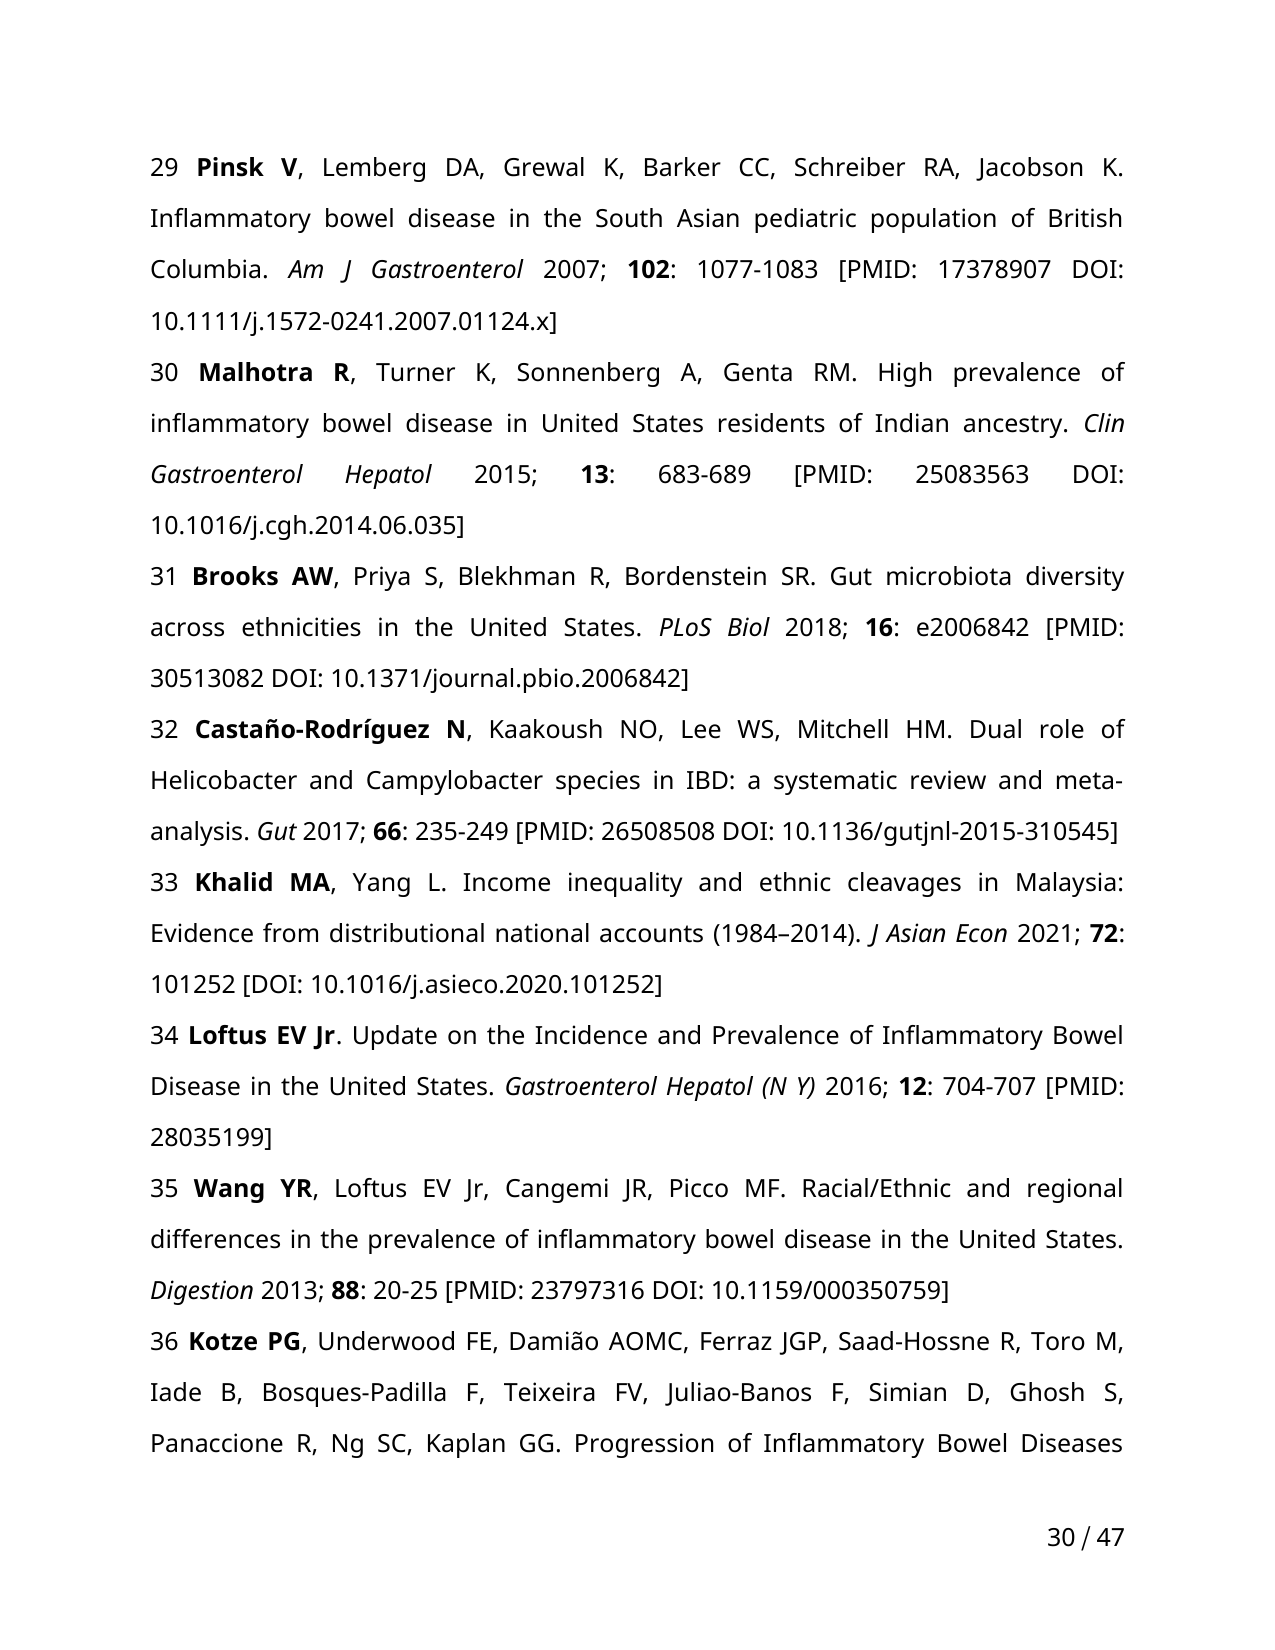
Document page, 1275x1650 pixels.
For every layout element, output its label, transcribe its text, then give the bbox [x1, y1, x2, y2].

text 32 Castaño-Rodríguez N, Kaakoush NO, Lee WS, Mitchell HM. Dual role of Helicobacter and Campylobacter species in IBD: a systematic review and meta-analysis. Gut 2017; 66: 235-249 [PMID: 26508508 DOI: 10.1136/gutjnl-2015-310545] [150, 711, 1125, 848]
text 35 Wang YR, Loftus EV Jr, Cangemi JR, Picco MF. Racial/Ethnic and regional differences in the prevalence of inflammatory bowel disease in the United States. Digestion 2013; 88: 20-25 [PMID: 23797316 DOI: 10.1159/000350759] [150, 1171, 1125, 1307]
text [150, 1324, 1125, 1460]
text 30 Malhotra R, Turner K, Sonnenberg A, Genta RM. High prevalence of inflammatory bowel disease in United States residents of Indian ancestry. Clin Gastroenterol Hepatol 2015; 13: 683-689 [PMID: 25083563 DOI: 10.1016/j.cgh.2014.06.035] [150, 354, 1125, 541]
text 29 Pinsk V, Lemberg DA, Grewal K, Barker CC, Schreiber RA, Jacobson K. Inflammatory bowel disease in the South Asian pediatric population of British Columbia. Am J Gastroenterol 2007; 102: 1077-1083 [PMID: 17378907 DOI: 10.1111/j.1572-0241.2007.01124.x] [150, 150, 1125, 337]
text 31 Brooks AW, Priya S, Blekhman R, Bordenstein SR. Gut microbiota diversity across ethnicities in the United States. PLoS Biol 2018; 16: e2006842 [PMID: 30513082 DOI: 10.1371/journal.pbio.2006842] [150, 558, 1125, 694]
text 34 Loftus EV Jr. Update on the Incidence and Prevalence of Inflammatory Bowel Disease in the United States. Gastroenterol Hepatol (N Y) 2016; 12: 704-707 [PMID: 28035199] [150, 1018, 1125, 1154]
text 33 Khalid MA, Yang L. Income inequality and ethnic cleavages in Malaysia: Evidence from distributional national accounts (1984–2014). J Asian Econ 2021; 72: 101252 [DOI: 10.1016/j.asieco.2020.101252] [150, 864, 1125, 1001]
